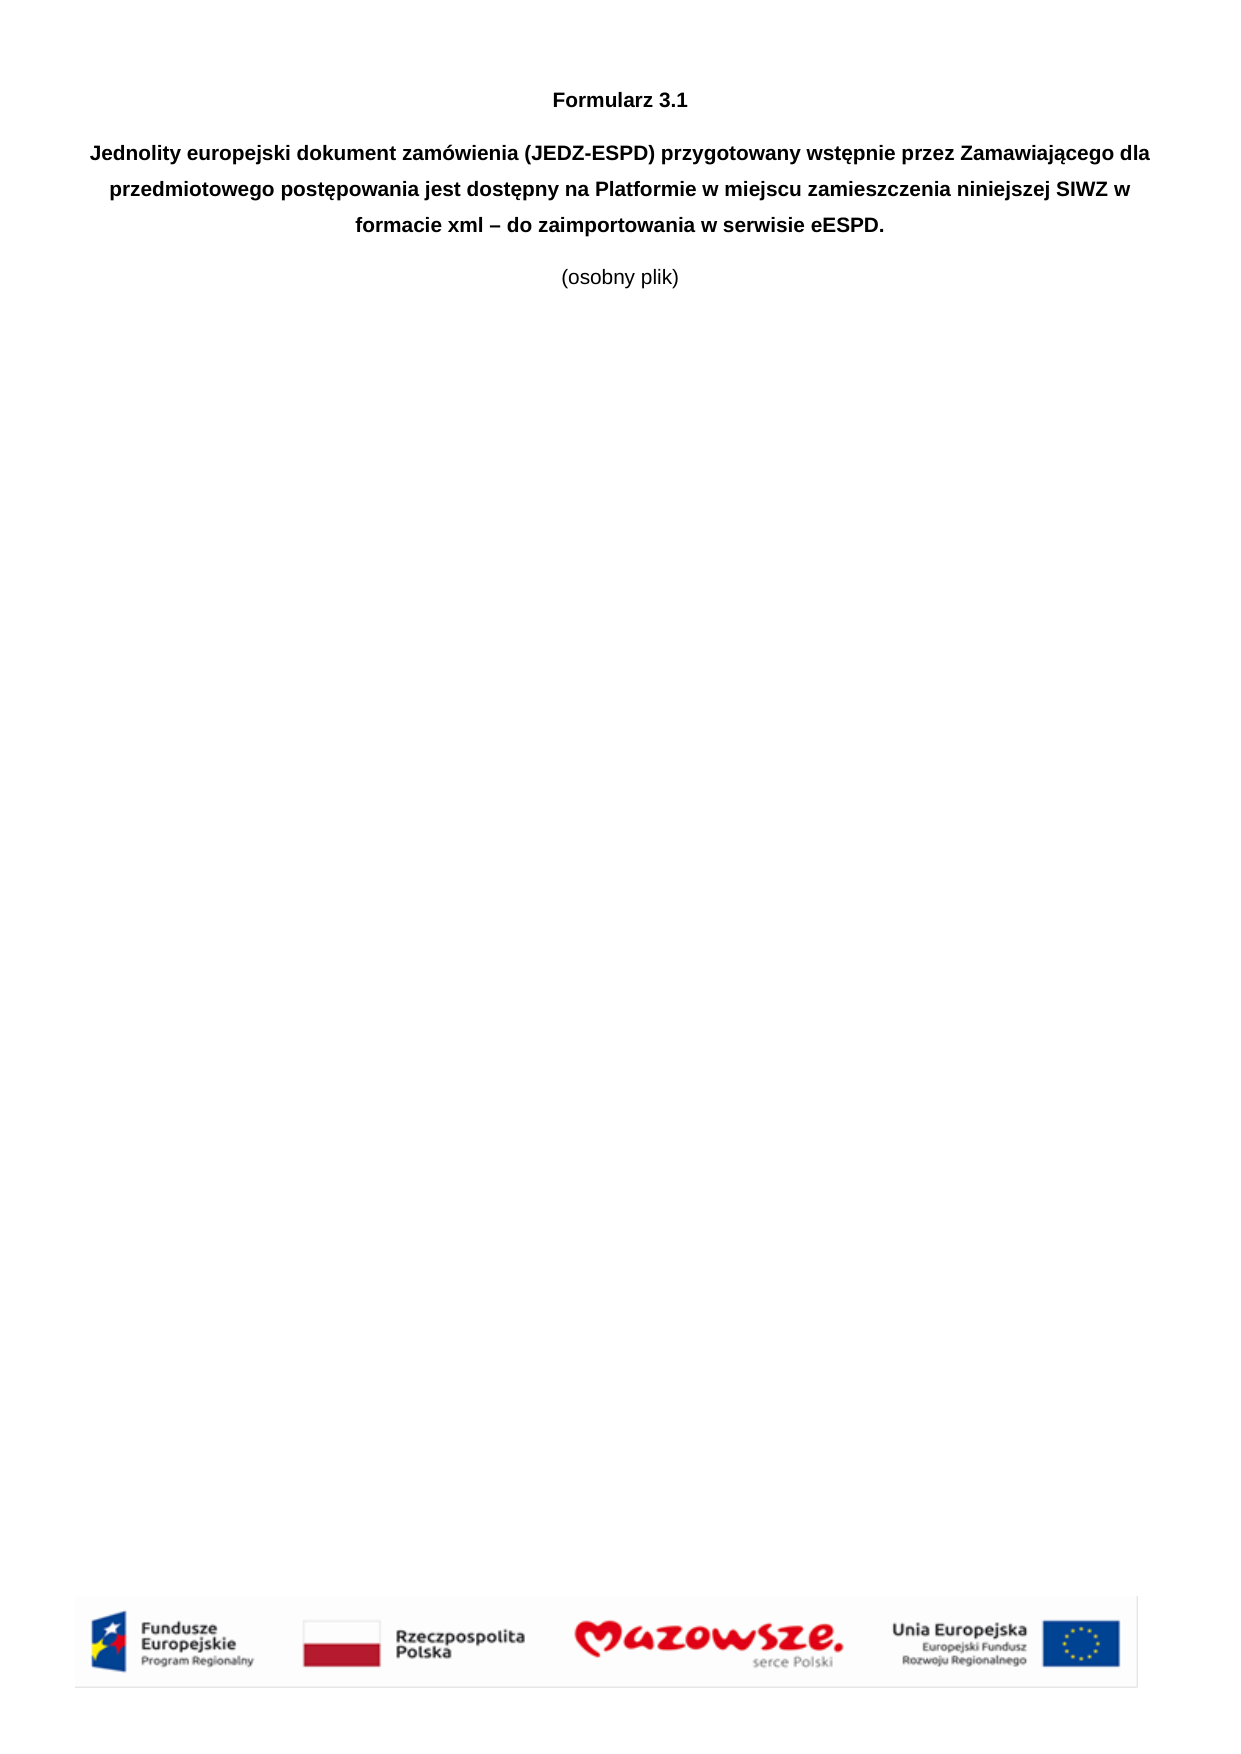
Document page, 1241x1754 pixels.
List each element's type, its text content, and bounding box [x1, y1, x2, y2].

picture [75, 1596, 1139, 1689]
text Jednolity europejski dokument zamówienia (JEDZ-ESPD) przygotowany wstępnie przez Zamawiającego dla przedmiotowego postępowania jest dostępny na Platformie w miejscu zamieszczenia niniejszej SIWZ w formacie xml – do zaimportowania w serwisie eESPD. [75, 141, 1165, 236]
text Formularz 3.1 [75, 88, 1165, 112]
text (osobny plik)Formularz 3.2. [75, 265, 1165, 289]
